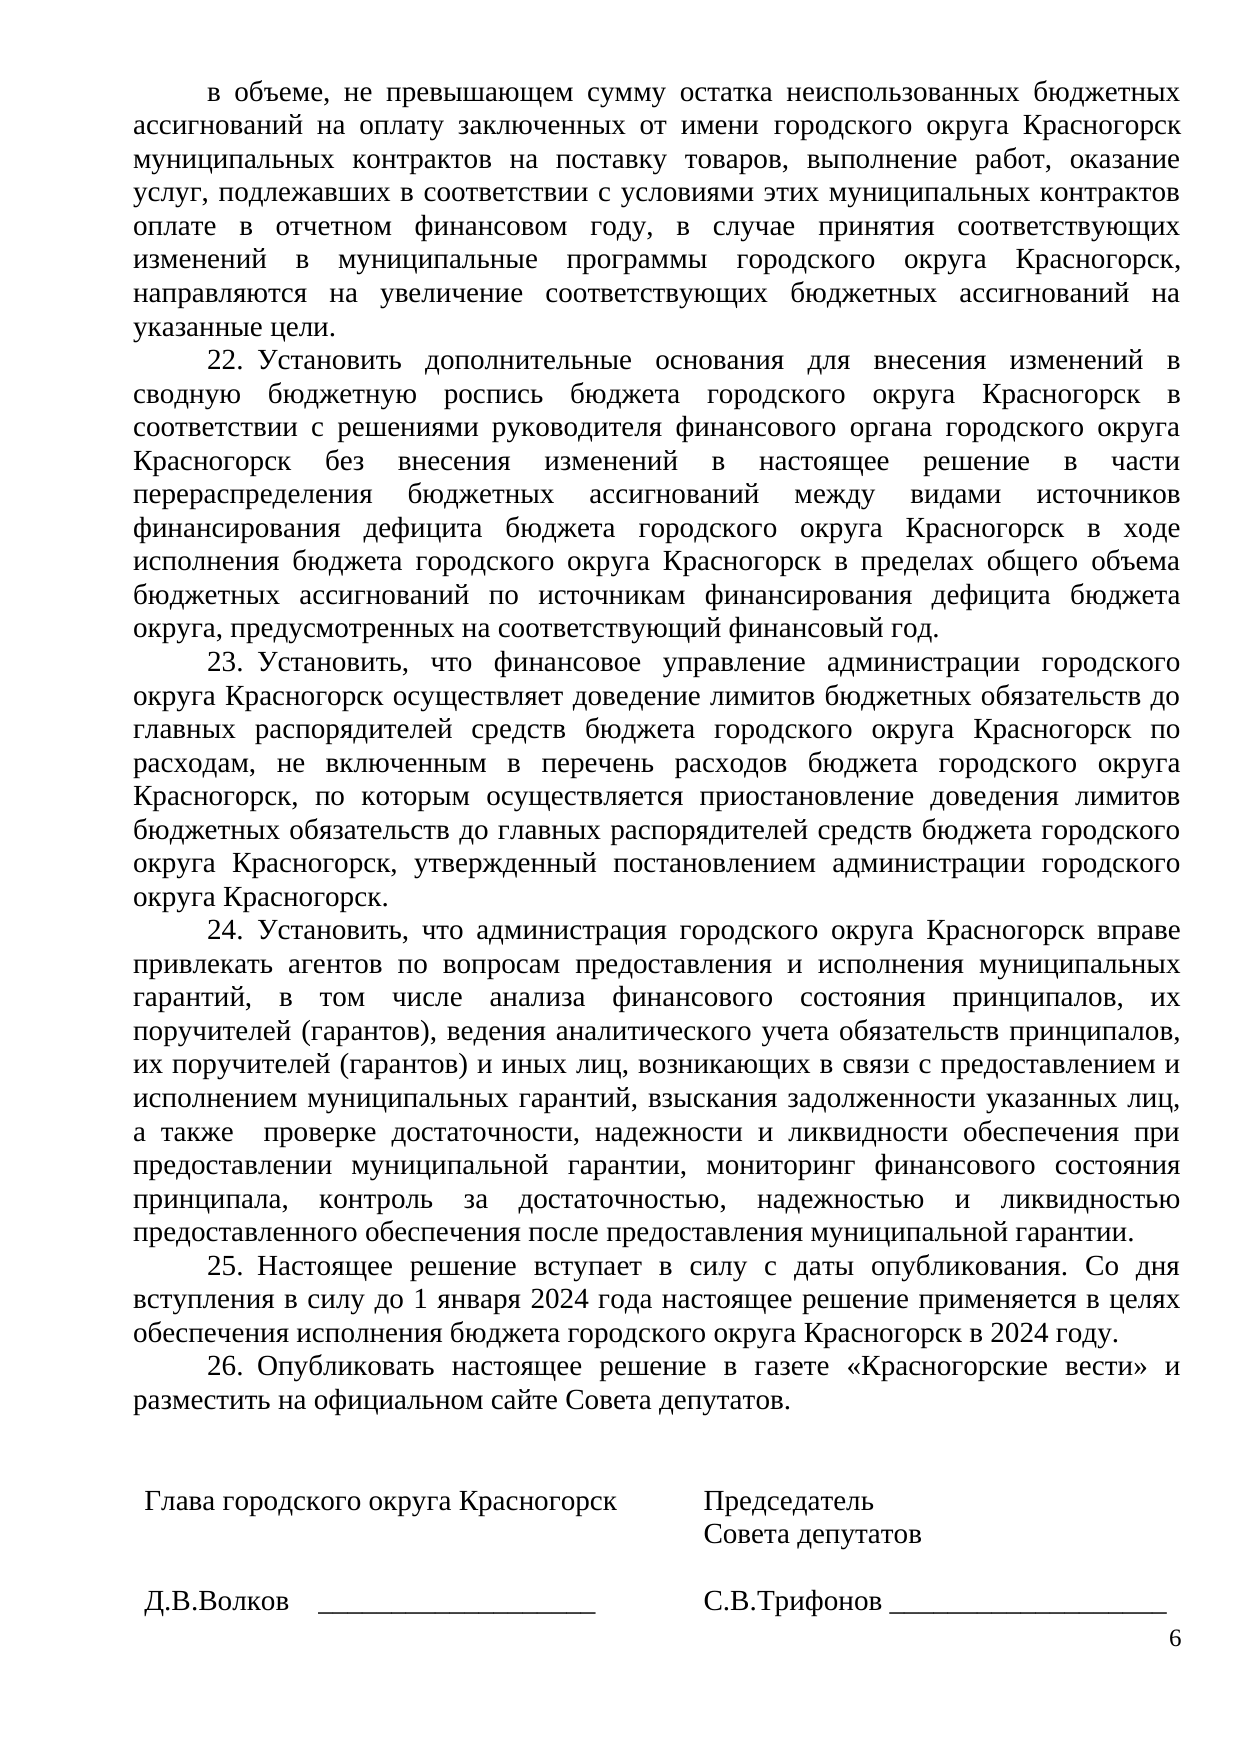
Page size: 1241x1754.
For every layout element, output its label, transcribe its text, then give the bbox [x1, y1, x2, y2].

list Установить, что финансовое управление администрации городского округа Красногорск осуществляет доведение лимитов бюджетных обязательств до главных распорядителей средств бюджета городского округа Красногорск по расходам, не включенным в перечень расходов бюджета городского округа Красногорск, по которым осуществляется приостановление доведения лимитов бюджетных обязательств до главных распорядителей средств бюджета городского округа Красногорск, утвержденный постановлением администрации городского округа Красногорск. [133, 644, 1181, 912]
list Настоящее решение вступает в силу с даты опубликования. Со дня вступления в силу до 1 января 2024 года настоящее решение применяется в целях обеспечения исполнения бюджета городского округа Красногорск в 2024 году. [133, 1248, 1181, 1348]
table_header Глава городского округа Красногорск [133, 1483, 692, 1550]
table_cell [133, 1550, 692, 1617]
table_header Председатель Совета депутатов [692, 1483, 1219, 1550]
list Установить дополнительные основания для внесения изменений в сводную бюджетную роспись бюджета городского округа Красногорск в соответствии с решениями руководителя финансового органа городского округа Красногорск без внесения изменений в настоящее решение в части перераспределения бюджетных ассигнований между видами источников финансирования дефицита бюджета городского округа Красногорск в ходе исполнения бюджета городского округа Красногорск в пределах общего объема бюджетных ассигнований по источникам финансирования дефицита бюджета округа, предусмотренных на соответствующий финансовый год. [133, 342, 1181, 644]
text в объеме, не превышающем сумму остатка неиспользованных бюджетных ассигнований на оплату заключенных от имени городского округа Красногорск муниципальных контрактов на поставку товаров, выполнение работ, оказание услуг, подлежавших в соответствии с условиями этих муниципальных контрактов оплате в отчетном финансовом году, в случае принятия соответствующих изменений в муниципальные программы городского округа Красногорск, направляются на увеличение соответствующих бюджетных ассигнований на указанные цели. [133, 74, 1181, 342]
list Установить, что администрация городского округа Красногорск вправе привлекать агентов по вопросам предоставления и исполнения муниципальных гарантий, в том числе анализа финансового состояния принципалов, их поручителей (гарантов), ведения аналитического учета обязательств принципалов, их поручителей (гарантов) и иных лиц, возникающих в связи с предоставлением и исполнением муниципальных гарантий, взыскания задолженности указанных лиц, а также проверке достаточности, надежности и ликвидности обеспечения при предоставлении муниципальной гарантии, мониторинг финансового состояния принципала, контроль за достаточностью, надежностью и ликвидностью предоставленного обеспечения после предоставления муниципальной гарантии. [133, 912, 1181, 1248]
list Опубликовать настоящее решение в газете «Красногорские вести» и разместить на официальном сайте Совета депутатов. [133, 1348, 1181, 1416]
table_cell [692, 1550, 1219, 1617]
